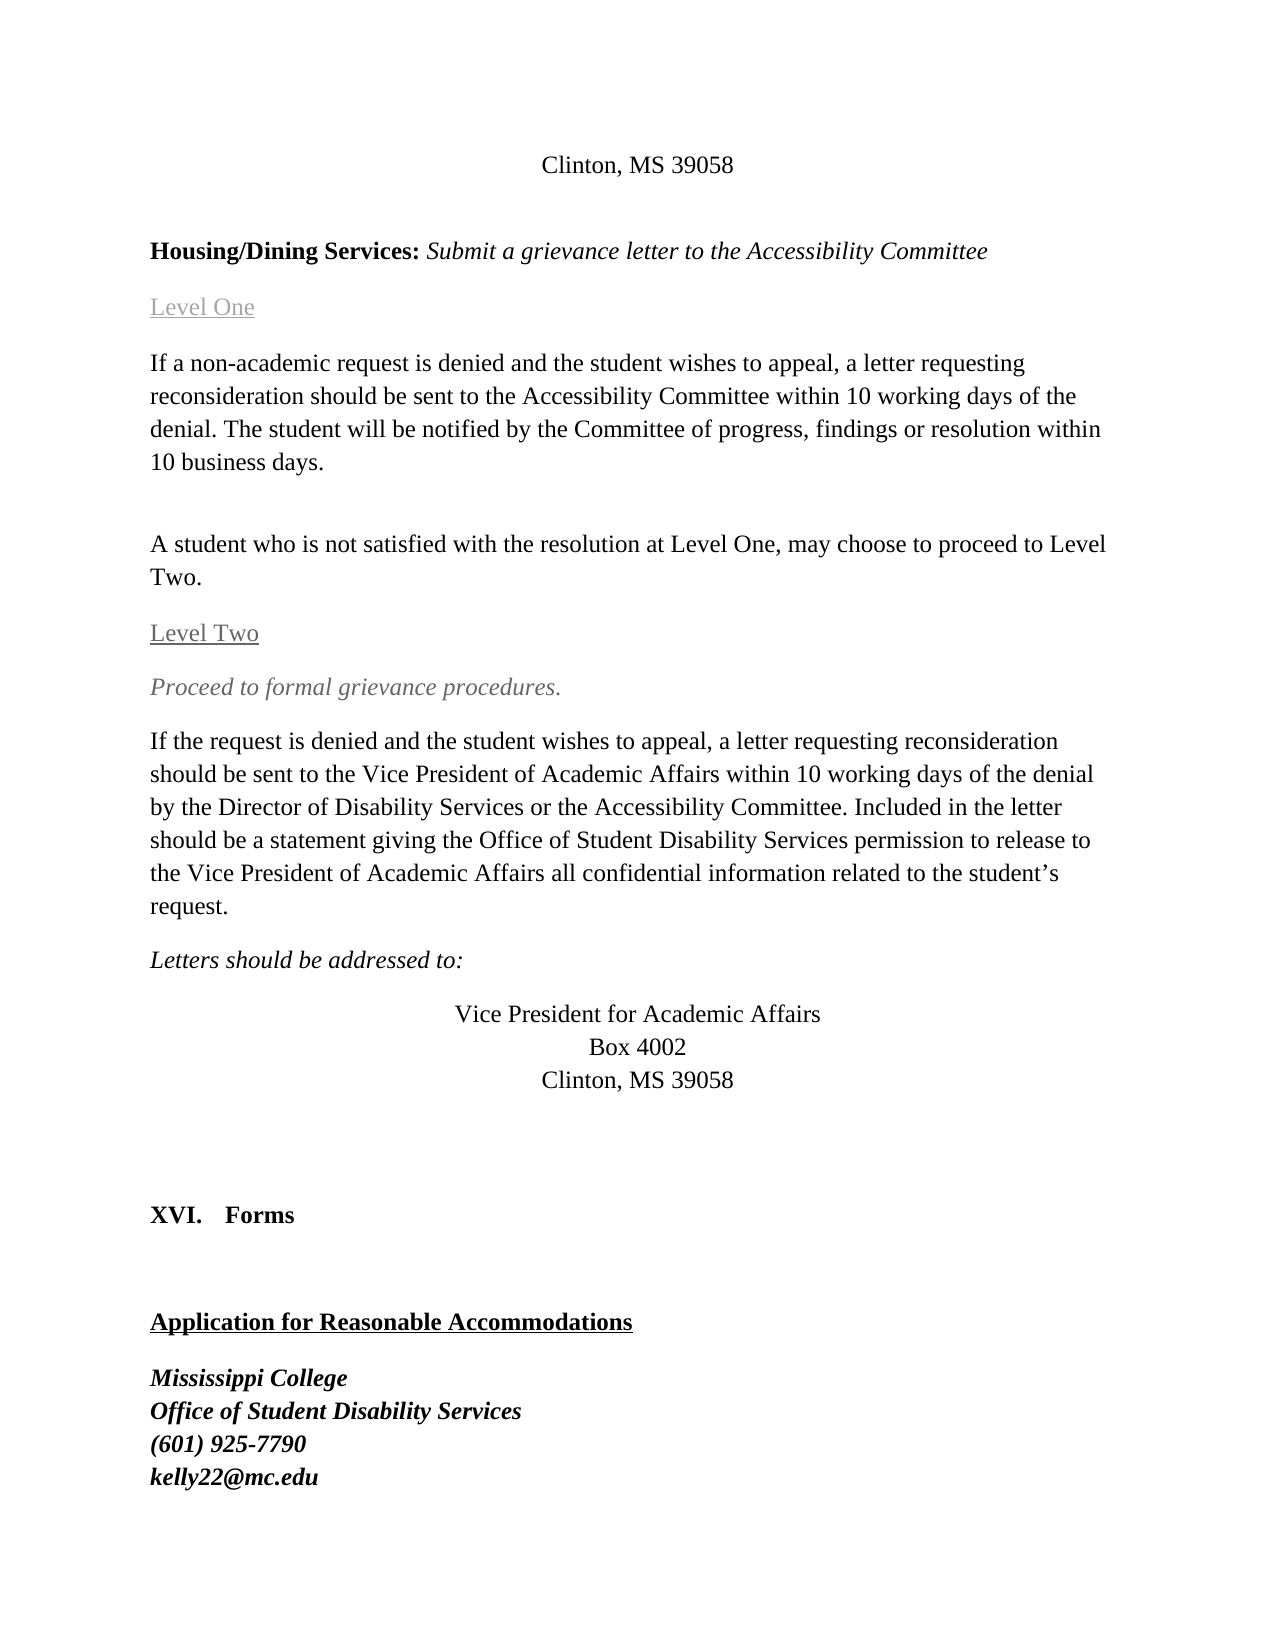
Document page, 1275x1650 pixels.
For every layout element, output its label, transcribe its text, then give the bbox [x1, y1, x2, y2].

text Vice President for Academic Affairs [150, 999, 1125, 1028]
text kelly22@mc.edu [150, 1462, 1125, 1491]
text Level Two [150, 618, 1125, 647]
text Office of Student Disability Services [150, 1396, 1125, 1425]
text Box 4002 [150, 1032, 1125, 1061]
text Application for Reasonable Accommodations [150, 1307, 1125, 1336]
text Level One [150, 292, 1125, 321]
text Proceed to formal grievance procedures. [150, 672, 1125, 701]
text Clinton, MS 39058 [150, 150, 1125, 179]
text Clinton, MS 39058 [150, 1065, 1125, 1094]
text (601) 925-7790 [150, 1429, 1125, 1458]
text If the request is denied and the student wishes to appeal, a letter requesting reconsideration should be sent to the Vice President of Academic Affairs within 10 working days of the denial by the Director of Disability Services or the Accessibility Committee. Included in the letter should be a statement giving the Office of Student Disability Services permission to release to the Vice President of Academic Affairs all confidential information related to the student’s request. [150, 726, 1125, 920]
text A student who is not satisfied with the resolution at Level One, may choose to proceed to Level Two. [150, 529, 1125, 591]
text If a non-academic request is denied and the student wishes to appeal, a letter requesting reconsideration should be sent to the Accessibility Committee within 10 working days of the denial. The student will be notified by the Committee of progress, findings or resolution within 10 business days. [150, 348, 1125, 476]
text Mississippi College [150, 1363, 1125, 1392]
text XVI. Forms [225, 1200, 1125, 1229]
text Housing/Dining Services: Submit a grievance letter to the Accessibility Committee [150, 236, 1125, 265]
text Letters should be addressed to: [150, 945, 1125, 974]
